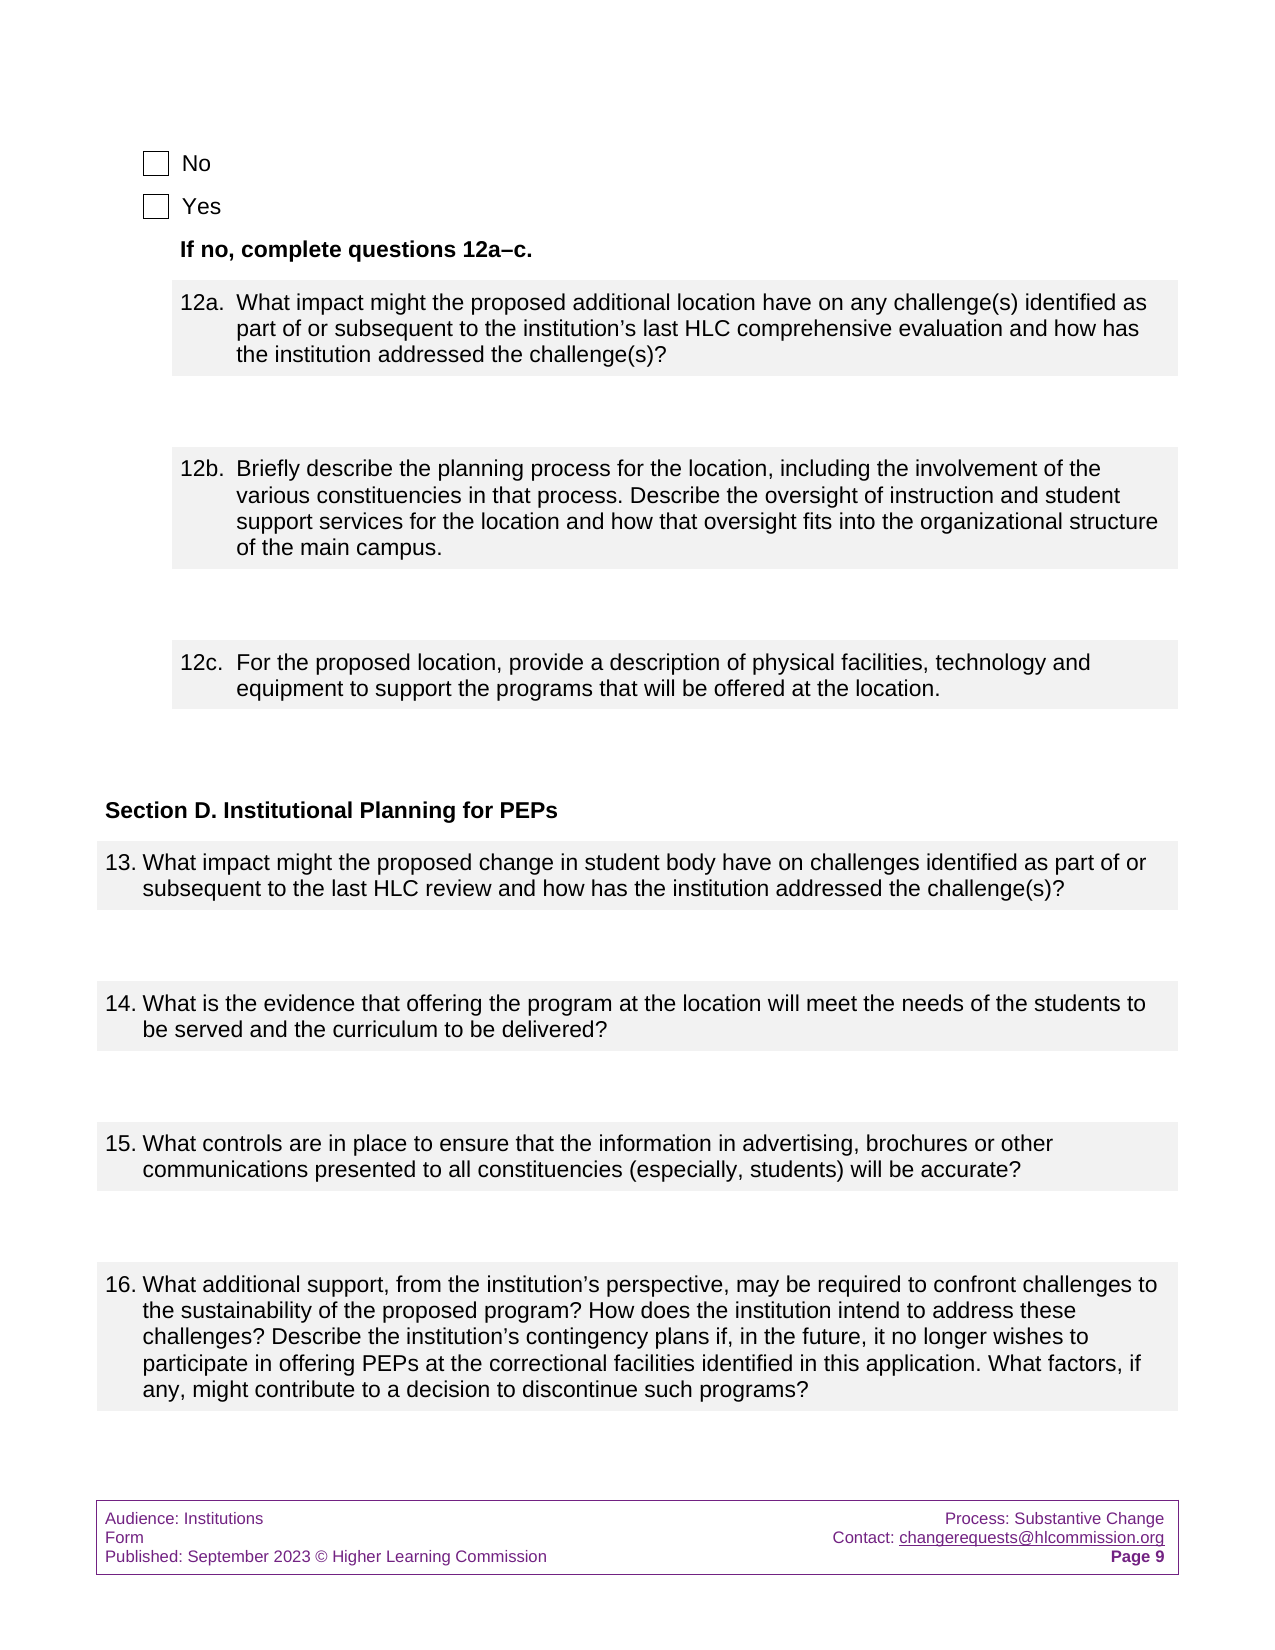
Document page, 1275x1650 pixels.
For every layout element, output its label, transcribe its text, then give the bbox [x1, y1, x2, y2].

list What impact might the proposed change in student body have on challenges identified as part of or subsequent to the last HLC review and how has the institution addressed the challenge(s)? [97, 841, 1178, 910]
list What is the evidence that offering the program at the location will meet the needs of the students to be served and the curriculum to be delivered? [97, 981, 1178, 1051]
subtitle Section D. Institutional Planning for PEPs [105, 770, 1170, 823]
text 12a. What impact might the proposed additional location have on any challenge(s) identified as part of or subsequent to the institution’s last HLC comprehensive evaluation and how has the institution addressed the challenge(s)? [172, 280, 1178, 376]
list What controls are in place to ensure that the information in advertising, brochures or other communications presented to all constituencies (especially, students) will be accurate? [97, 1122, 1178, 1191]
text 12b. Briefly describe the planning process for the location, including the involvement of the various constituencies in that process. Describe the oversight of instruction and student support services for the location and how that oversight fits into the organizational structure of the main campus. [172, 447, 1178, 569]
text 12c. For the proposed location, provide a description of physical facilities, technology and equipment to support the programs that will be offered at the location. [172, 640, 1178, 709]
text Yes [142, 193, 1170, 219]
text No [142, 150, 1170, 176]
text If no, complete questions 12a–c. [180, 236, 1170, 262]
list What additional support, from the institution’s perspective, may be required to confront challenges to the sustainability of the proposed program? How does the institution intend to address these challenges? Describe the institution’s contingency plans if, in the future, it no longer wishes to participate in offering PEPs at the correctional facilities identified in this application. What factors, if any, might contribute to a decision to discontinue such programs? [97, 1262, 1178, 1411]
